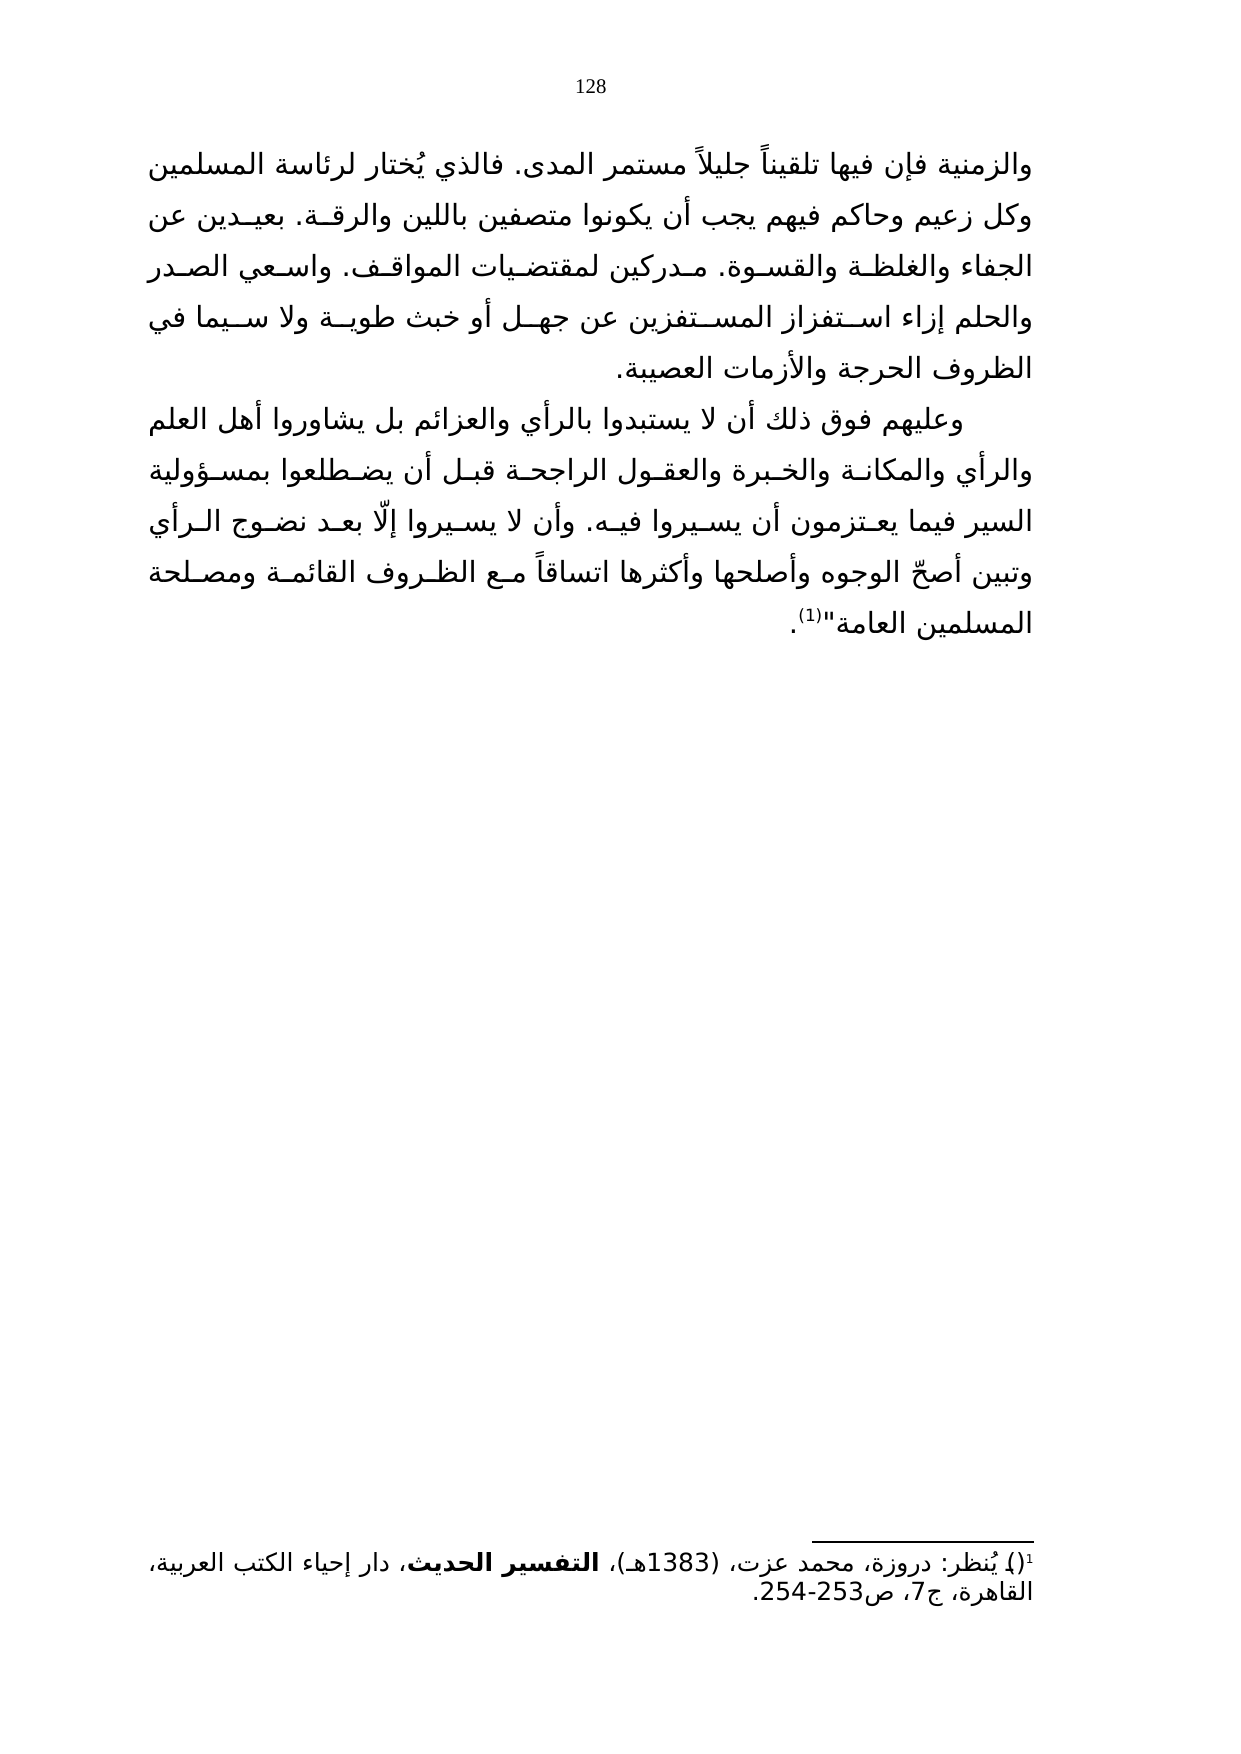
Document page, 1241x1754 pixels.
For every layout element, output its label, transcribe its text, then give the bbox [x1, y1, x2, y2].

text وعليهم فوق ذلك أن لا يستبدوا بالرأي والعزائم بل يشاوروا أهل العلم والرأي والمكانة والخبرة والعقول الراجحة قبل أن يضطلعوا بمسؤولية السير فيما يعتزمون أن يسيروا فيه. وأن لا يسيروا إلّا بعد نضوج الرأي وتبين أصحّ الوجوه وأصلحها وأكثرها اتساقاً مع الظروف القائمة ومصلحة المسلمين العامة"(). [148, 402, 1033, 640]
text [148, 148, 1033, 385]
